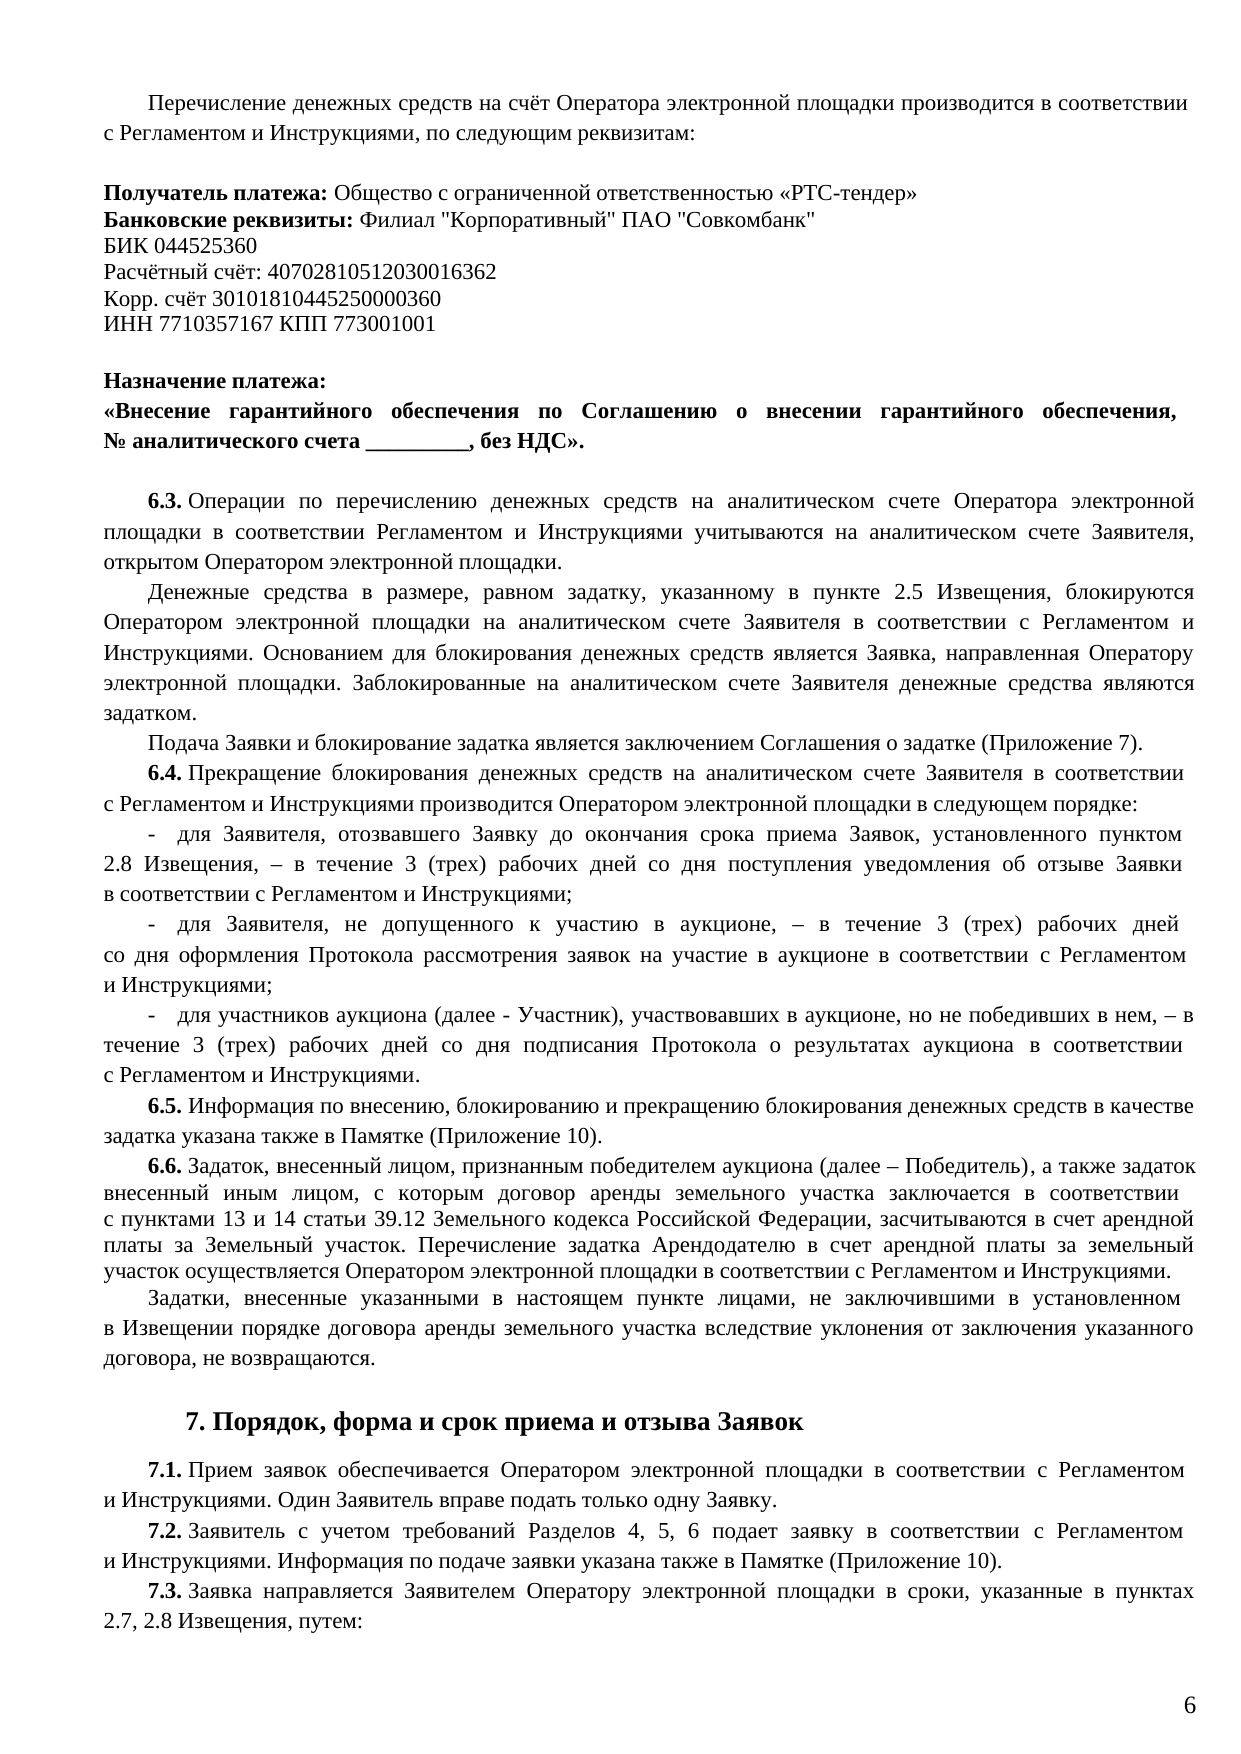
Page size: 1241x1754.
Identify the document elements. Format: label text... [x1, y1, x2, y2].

text БИК 044525360 [103, 232, 1196, 258]
text Задатки, внесенные указанными в настоящем пункте лицами, не заключившими в установленном в Извещении порядке договора аренды земельного участка вследствие уклонения от заключения указанного договора, не возвращаются. [103, 1284, 1196, 1371]
text Денежные средства в размере, равном задатку, указанному в пункте 2.5 Извещения, блокируются Оператором электронной площадки на аналитическом счете Заявителя в соответствии с Регламентом и Инструкциями. Основанием для блокирования денежных средств является Заявка, направленная Оператору электронной площадки. Заблокированные на аналитическом счете Заявителя денежные средства являются задатком. [103, 578, 1196, 725]
text «Внесение гарантийного обеспечения по Соглашению о внесении гарантийного обеспечения, № аналитического счета _________, без НДС». [103, 397, 1196, 453]
text 6.4. Прекращение блокирования денежных средств на аналитическом счете Заявителя в соответствии с Регламентом и Инструкциями производится Оператором электронной площадки в следующем порядке: [103, 759, 1196, 816]
text Подача Заявки и блокирование задатка является заключением Соглашения о задатке (Приложение 7). [103, 729, 1196, 756]
text 6.6. Задаток, внесенный лицом, признанным победителем аукциона (далее – Победитель), а также задаток внесенный иным лицом, с которым договор аренды земельного участка заключается в соответствии с пунктами 13 и 14 статьи 39.12 Земельного кодекса Российской Федерации, засчитываются в счет арендной платы за Земельный участок. Перечисление задатка Арендодателю в счет арендной платы за земельный участок осуществляется Оператором электронной площадки в соответствии с Регламентом и Инструкциями. [103, 1152, 1196, 1284]
text Назначение платежа: [103, 367, 1196, 393]
text Расчётный счёт: 40702810512030016362 [103, 258, 1196, 285]
text Корр. счёт 30101810445250000360 [103, 285, 1196, 311]
text 6.3. Операции по перечислению денежных средств на аналитическом счете Оператора электронной площадки в соответствии Регламентом и Инструкциями учитываются на аналитическом счете Заявителя, открытом Оператором электронной площадки. [103, 488, 1196, 574]
text 6.5. Информация по внесению, блокированию и прекращению блокирования денежных средств в качестве задатка указана также в Памятке (Приложение 10). [103, 1092, 1196, 1148]
text 7.3. Заявка направляется Заявителем Оператору электронной площадки в сроки, указанные в пунктах 2.7, 2.8 Извещения, путем: [103, 1577, 1196, 1634]
text 7.1. Прием заявок обеспечивается Оператором электронной площадки в соответствии с Регламентом и Инструкциями. Один Заявитель вправе подать только одну Заявку. [103, 1456, 1196, 1513]
list для Заявителя, отозвавшего Заявку до окончания срока приема Заявок, установленного пунктом 2.8 Извещения, – в течение 3 (трех) рабочих дней со дня поступления уведомления об отзыве Заявки в соответствии с Регламентом и Инструкциями; [103, 820, 1196, 907]
list для участников аукциона (далее - Участник), участвовавших в аукционе, но не победивших в нем, – в течение 3 (трех) рабочих дней со дня подписания Протокола о результатах аукциона в соответствии с Регламентом и Инструкциями. [103, 1001, 1196, 1088]
text ИНН 7710357167 КПП 773001001 [103, 311, 1196, 337]
subtitle 7. Порядок, форма и срок приема и отзыва Заявок [185, 1405, 1196, 1436]
text Перечисление денежных средств на счёт Оператора электронной площадки производится в соответствии с Регламентом и Инструкциями, по следующим реквизитам: [103, 89, 1196, 145]
text Получатель платежа: Общество с ограниченной ответственностью «РТС-тендер» [103, 179, 1196, 206]
list для Заявителя, не допущенного к участию в аукционе, – в течение 3 (трех) рабочих дней со дня оформления Протокола рассмотрения заявок на участие в аукционе в соответствии с Регламентом и Инструкциями; [103, 911, 1196, 997]
text Банковские реквизиты: Филиал "Корпоративный" ПАО "Совкомбанк" [103, 206, 1196, 232]
text 7.2. Заявитель с учетом требований Разделов 4, 5, 6 подает заявку в соответствии с Регламентом и Инструкциями. Информация по подаче заявки указана также в Памятке (Приложение 10). [103, 1517, 1196, 1573]
